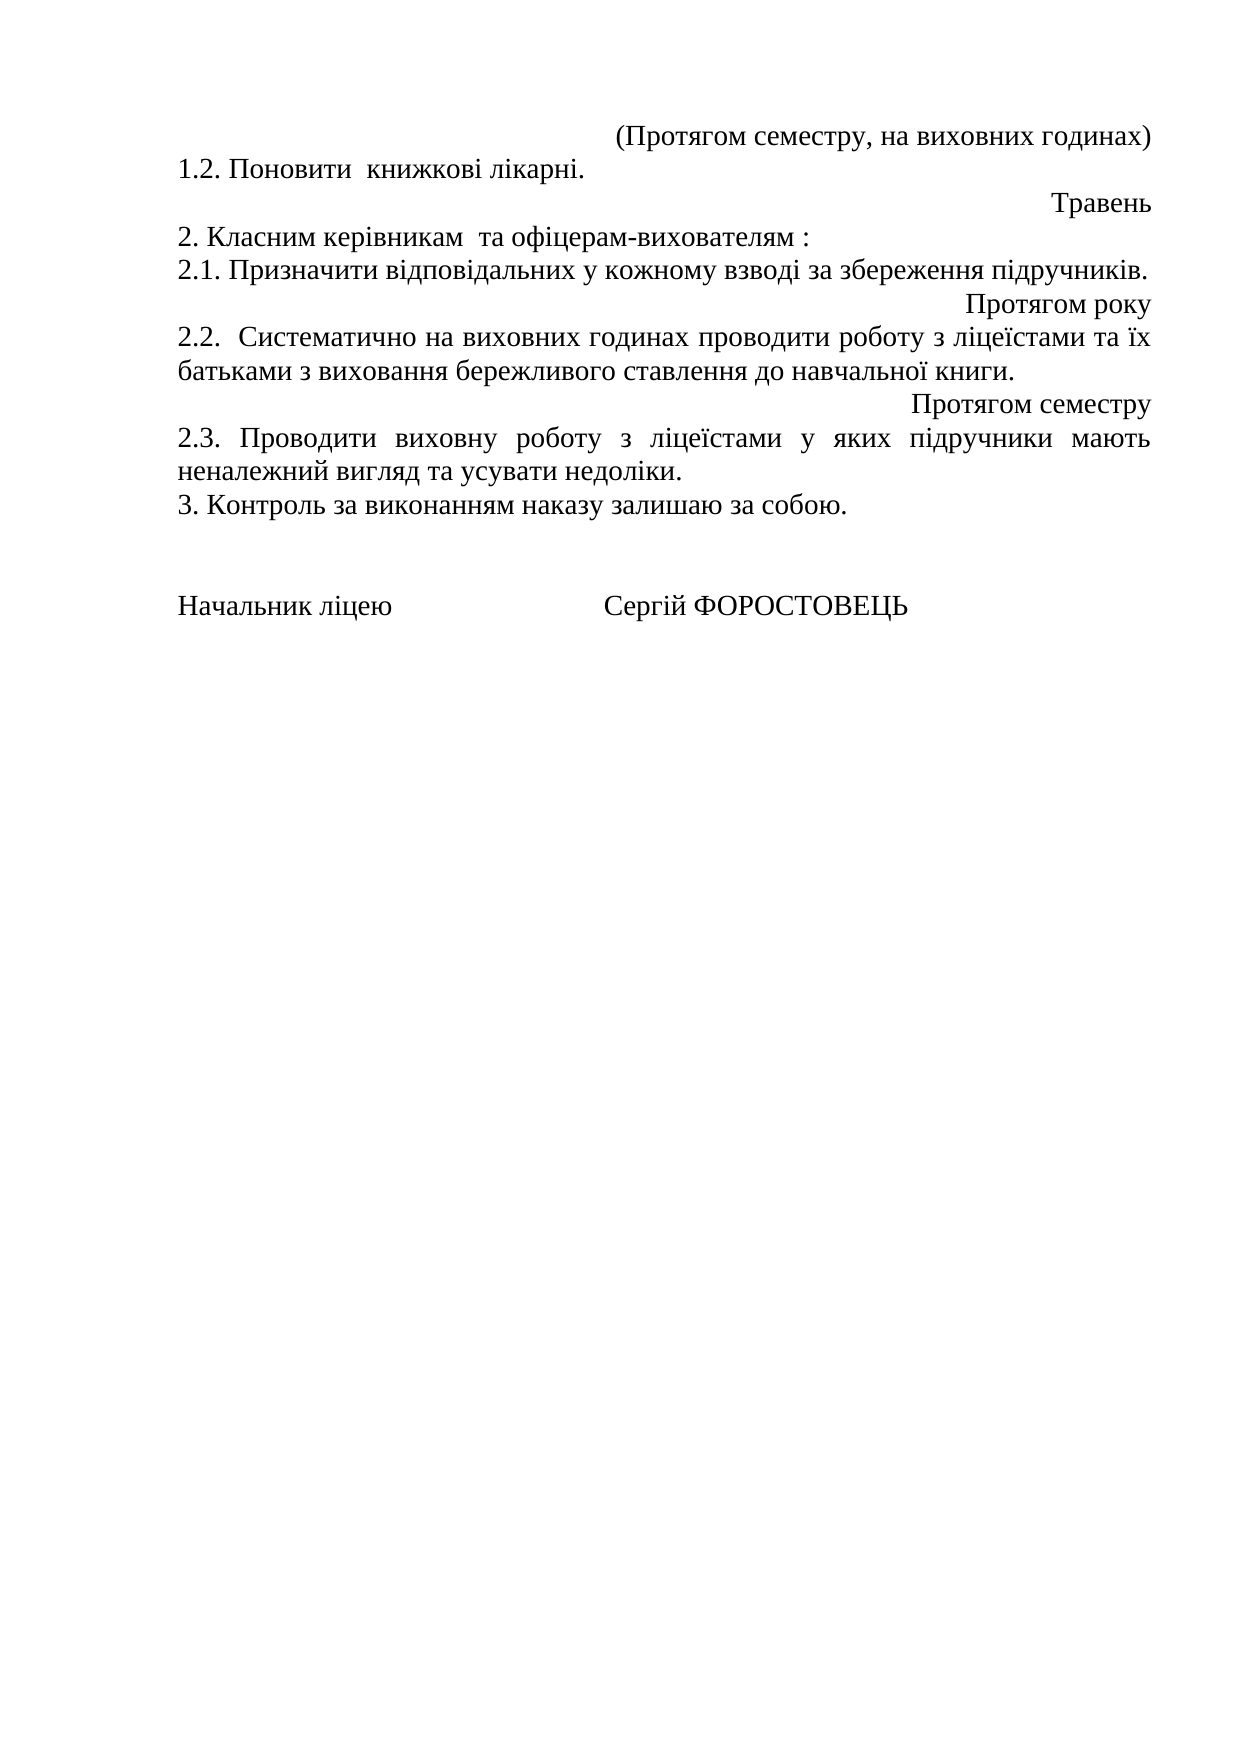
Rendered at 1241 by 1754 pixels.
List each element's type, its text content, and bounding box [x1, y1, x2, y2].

text 2.3. Проводити виховну роботу з ліцеїстами у яких підручники мають неналежний вигляд та усувати недоліки. [177, 420, 1152, 487]
text 1.2. Поновити книжкові лікарні. [177, 152, 1152, 185]
text 2. Класним керівникам та офіцерам-вихователям : [177, 219, 1152, 252]
text Травень [177, 185, 1152, 219]
text 2.2. Систематично на виховних годинах проводити роботу з ліцеїстами та їх батьками з виховання бережливого ставлення до навчальної книги. [177, 319, 1152, 386]
text 2.1. Призначити відповідальних у кожному взводі за збереження підручників. [177, 252, 1152, 286]
text 3. Контроль за виконанням наказу залишаю за собою. [177, 487, 1152, 521]
text (Протягом семестру, на виховних годинах) [177, 118, 1152, 152]
text Начальник ліцею Сергій ФОРОСТОВЕЦЬ [177, 588, 1152, 621]
text Протягом року [177, 286, 1152, 319]
text Протягом семестру [177, 386, 1152, 420]
